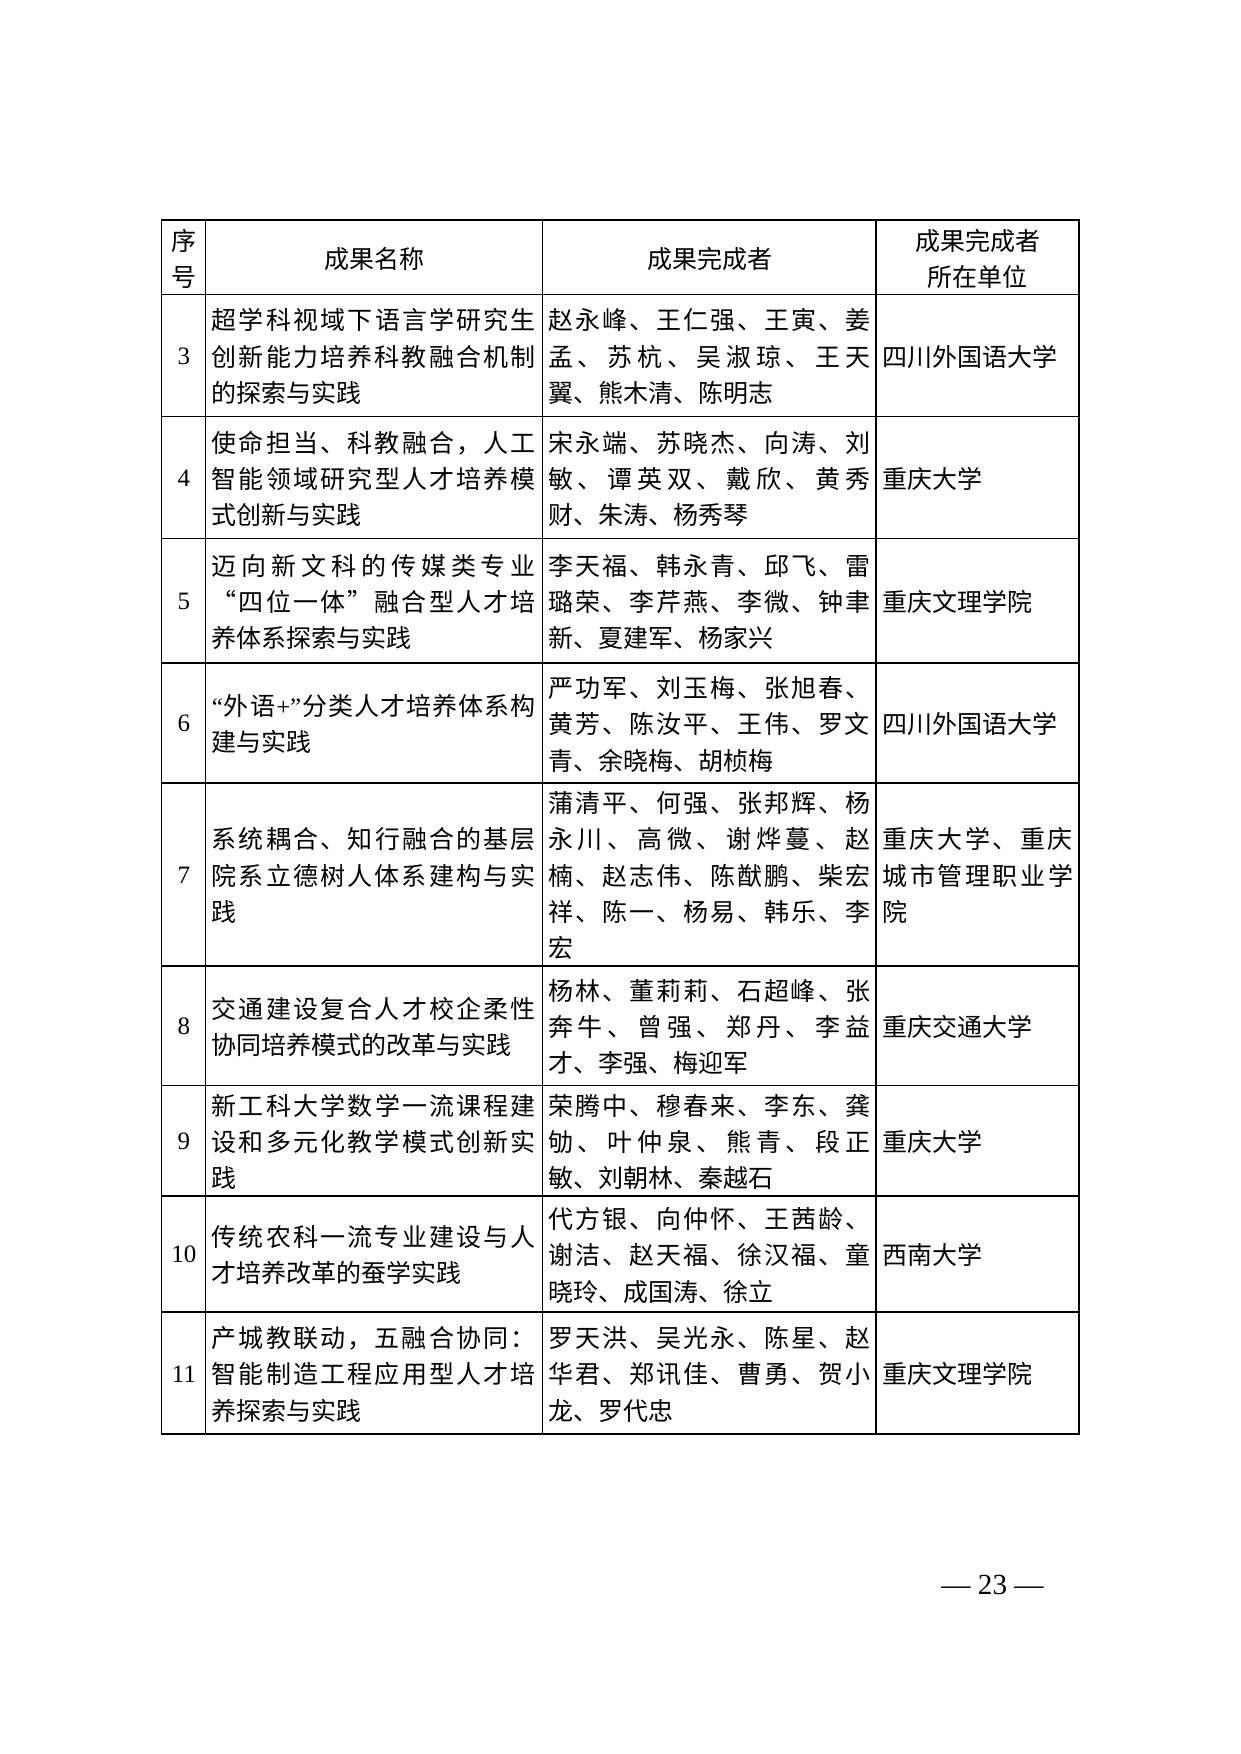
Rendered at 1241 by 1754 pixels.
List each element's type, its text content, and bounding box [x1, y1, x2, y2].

table_cell 罗天洪、吴光永、陈星、赵华君、郑讯佳、曹勇、贺小龙、罗代忠 [543, 1313, 875, 1433]
table_cell 3 [162, 295, 205, 416]
table_cell 5 [162, 539, 205, 662]
table_cell 重庆文理学院 [877, 539, 1078, 662]
table_cell 11 [162, 1313, 205, 1433]
table_cell 重庆大学 [877, 1086, 1078, 1195]
table_header 成果完成者 [543, 221, 875, 293]
table_cell 四川外国语大学 [877, 664, 1078, 782]
table_cell 超学科视域下语言学研究生创新能力培养科教融合机制的探索与实践 [206, 295, 542, 416]
table_cell 新工科大学数学一流课程建设和多元化教学模式创新实践 [206, 1086, 542, 1195]
table_header 成果完成者 所在单位 [877, 221, 1078, 293]
table_cell 6 [162, 664, 205, 782]
table_cell 交通建设复合人才校企柔性协同培养模式的改革与实践 [206, 967, 542, 1085]
table_header 序号 [162, 221, 205, 293]
table_cell 系统耦合、知行融合的基层院系立德树人体系建构与实践 [206, 784, 542, 965]
table_cell 严功军、刘玉梅、张旭春、黄芳、陈汝平、王伟、罗文青、余晓梅、胡桢梅 [543, 664, 875, 782]
table_cell 重庆大学 [877, 417, 1078, 538]
table_cell 7 [162, 784, 205, 965]
table_cell 西南大学 [877, 1197, 1078, 1311]
table_cell 8 [162, 967, 205, 1085]
table_cell 赵永峰、王仁强、王寅、姜孟、苏杭、吴淑琼、王天翼、熊木清、陈明志 [543, 295, 875, 416]
table_cell 重庆大学、重庆城市管理职业学院 [877, 784, 1078, 965]
table_header 成果名称 [206, 221, 542, 293]
table_cell 传统农科一流专业建设与人才培养改革的蚕学实践 [206, 1197, 542, 1311]
table_cell 重庆交通大学 [877, 967, 1078, 1085]
table_cell 李天福、韩永青、邱飞、雷璐荣、李芹燕、李微、钟聿新、夏建军、杨家兴 [543, 539, 875, 662]
table_cell 四川外国语大学 [877, 295, 1078, 416]
table_cell 重庆文理学院 [877, 1313, 1078, 1433]
table_cell 杨林、董莉莉、石超峰、张奔牛、曾强、郑丹、李益才、李强、梅迎军 [543, 967, 875, 1085]
table_cell 产城教联动，五融合协同：智能制造工程应用型人才培养探索与实践 [206, 1313, 542, 1433]
table_cell 4 [162, 417, 205, 538]
table_cell 宋永端、苏晓杰、向涛、刘敏、谭英双、戴欣、黄秀财、朱涛、杨秀琴 [543, 417, 875, 538]
table_cell 9 [162, 1086, 205, 1195]
table_cell 蒲清平、何强、张邦辉、杨永川、高微、谢烨蔓、赵楠、赵志伟、陈猷鹏、柴宏祥、陈一、杨易、韩乐、李宏 [543, 784, 875, 965]
table_cell 荣腾中、穆春来、李东、龚劬、叶仲泉、熊青、段正敏、刘朝林、秦越石 [543, 1086, 875, 1195]
table_cell 代方银、向仲怀、王茜龄、谢洁、赵天福、徐汉福、童晓玲、成国涛、徐立 [543, 1197, 875, 1311]
table_cell “外语+”分类人才培养体系构建与实践 [206, 664, 542, 782]
table_cell 使命担当、科教融合，人工智能领域研究型人才培养模式创新与实践 [206, 417, 542, 538]
table_cell 迈向新文科的传媒类专业“四位一体”融合型人才培养体系探索与实践 [206, 539, 542, 662]
table_cell 10 [162, 1197, 205, 1311]
